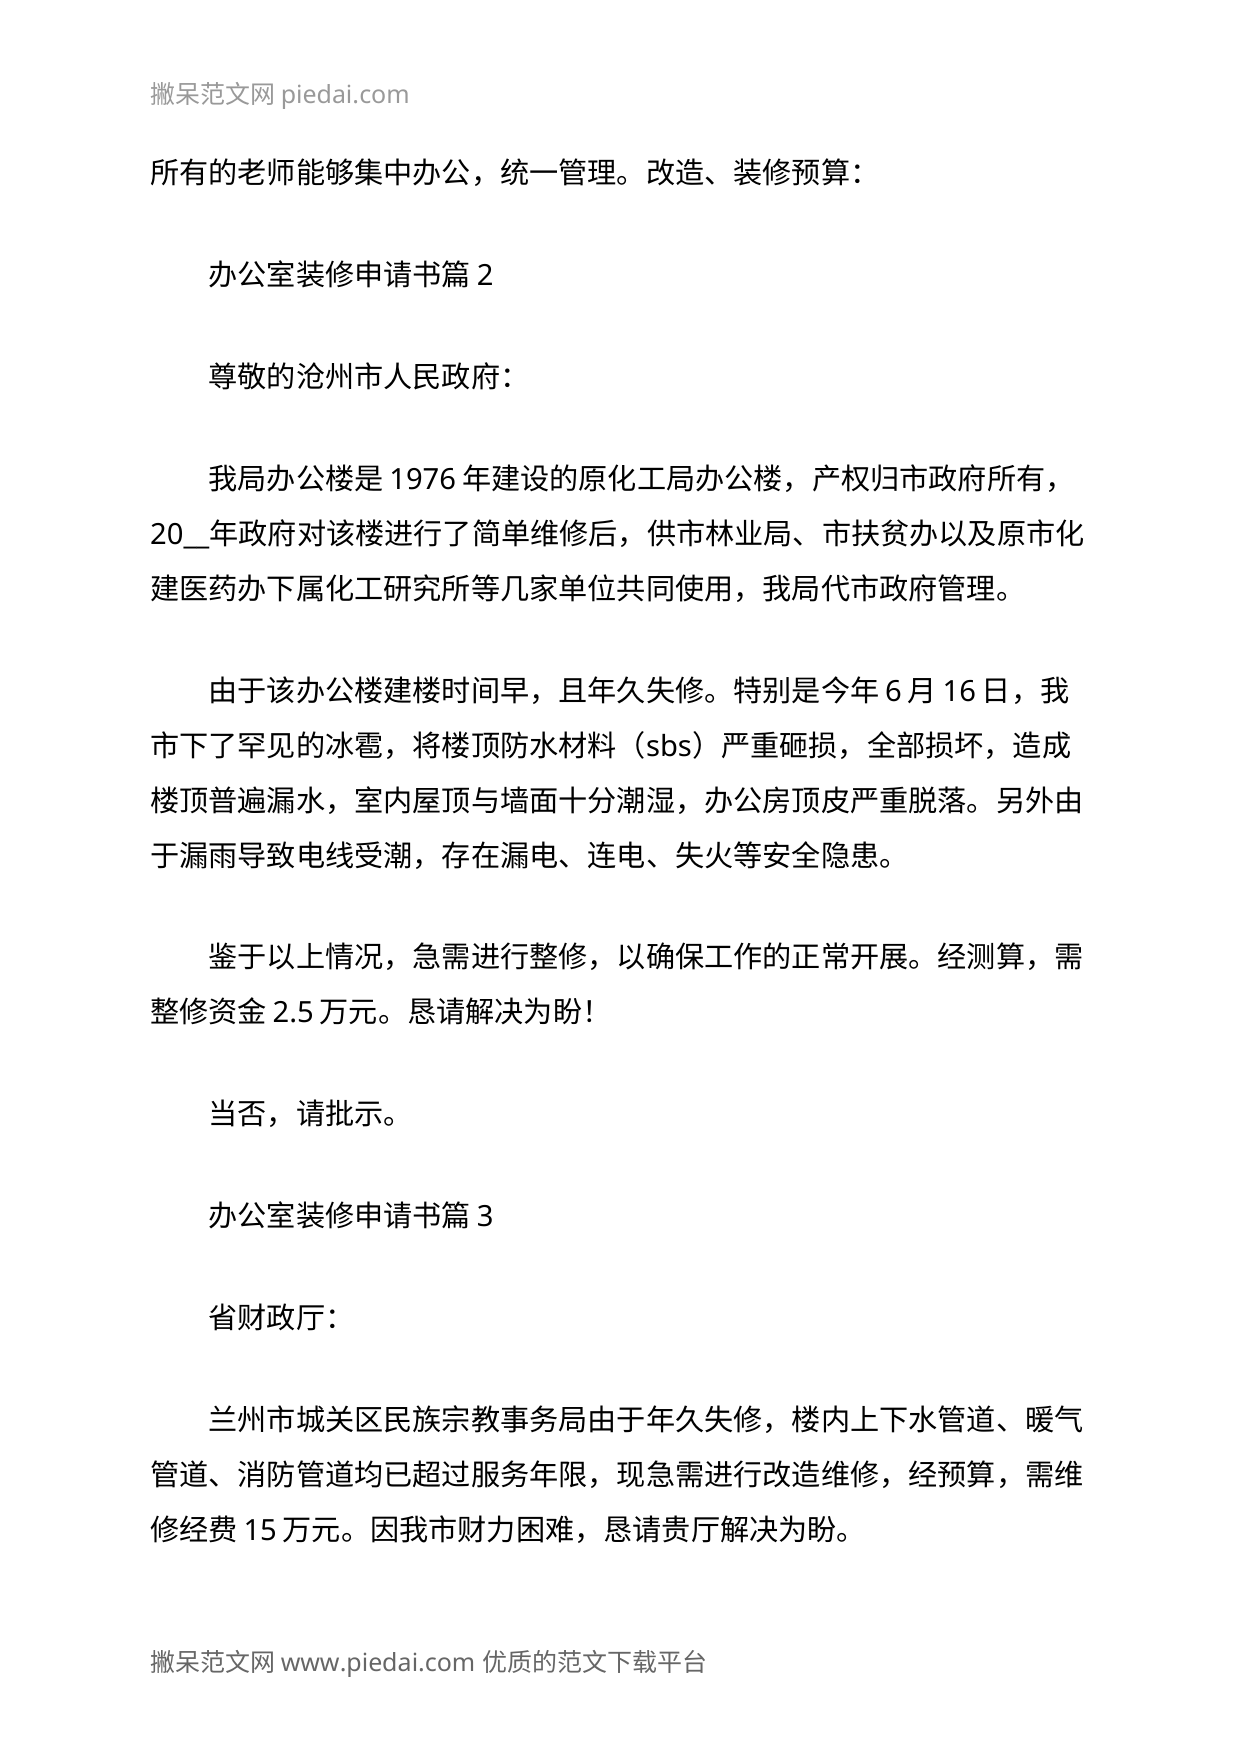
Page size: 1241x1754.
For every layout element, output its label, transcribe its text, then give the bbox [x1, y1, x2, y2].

text 办公室装修申请书篇3 [150, 1193, 1090, 1235]
text 尊敬的沧州市人民政府： [150, 354, 1090, 396]
text 由于该办公楼建楼时间早，且年久失修。特别是今年6月16日，我市下了罕见的冰雹，将楼顶防水材料（sbs）严重砸损，全部损坏，造成楼顶普遍漏水，室内屋顶与墙面十分潮湿，办公房顶皮严重脱落。另外由于漏雨导致电线受潮，存在漏电、连电、失火等安全隐患。 [150, 667, 1090, 874]
text 办公室装修申请书篇2 [150, 252, 1090, 294]
text 鉴于以上情况，急需进行整修，以确保工作的正常开展。经测算，需整修资金2.5万元。恳请解决为盼！ [150, 934, 1090, 1031]
text 我局办公楼是1976年建设的原化工局办公楼，产权归市政府所有，20__年政府对该楼进行了简单维修后，供市林业局、市扶贫办以及原市化建医药办下属化工研究所等几家单位共同使用，我局代市政府管理。 [150, 456, 1090, 608]
text 省财政厅： [150, 1294, 1090, 1337]
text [150, 150, 1090, 192]
text 当否，请批示。 [150, 1091, 1090, 1133]
text 兰州市城关区民族宗教事务局由于年久失修，楼内上下水管道、暖气管道、消防管道均已超过服务年限，现急需进行改造维修，经预算，需维修经费15万元。因我市财力困难，恳请贵厅解决为盼。 [150, 1396, 1090, 1548]
